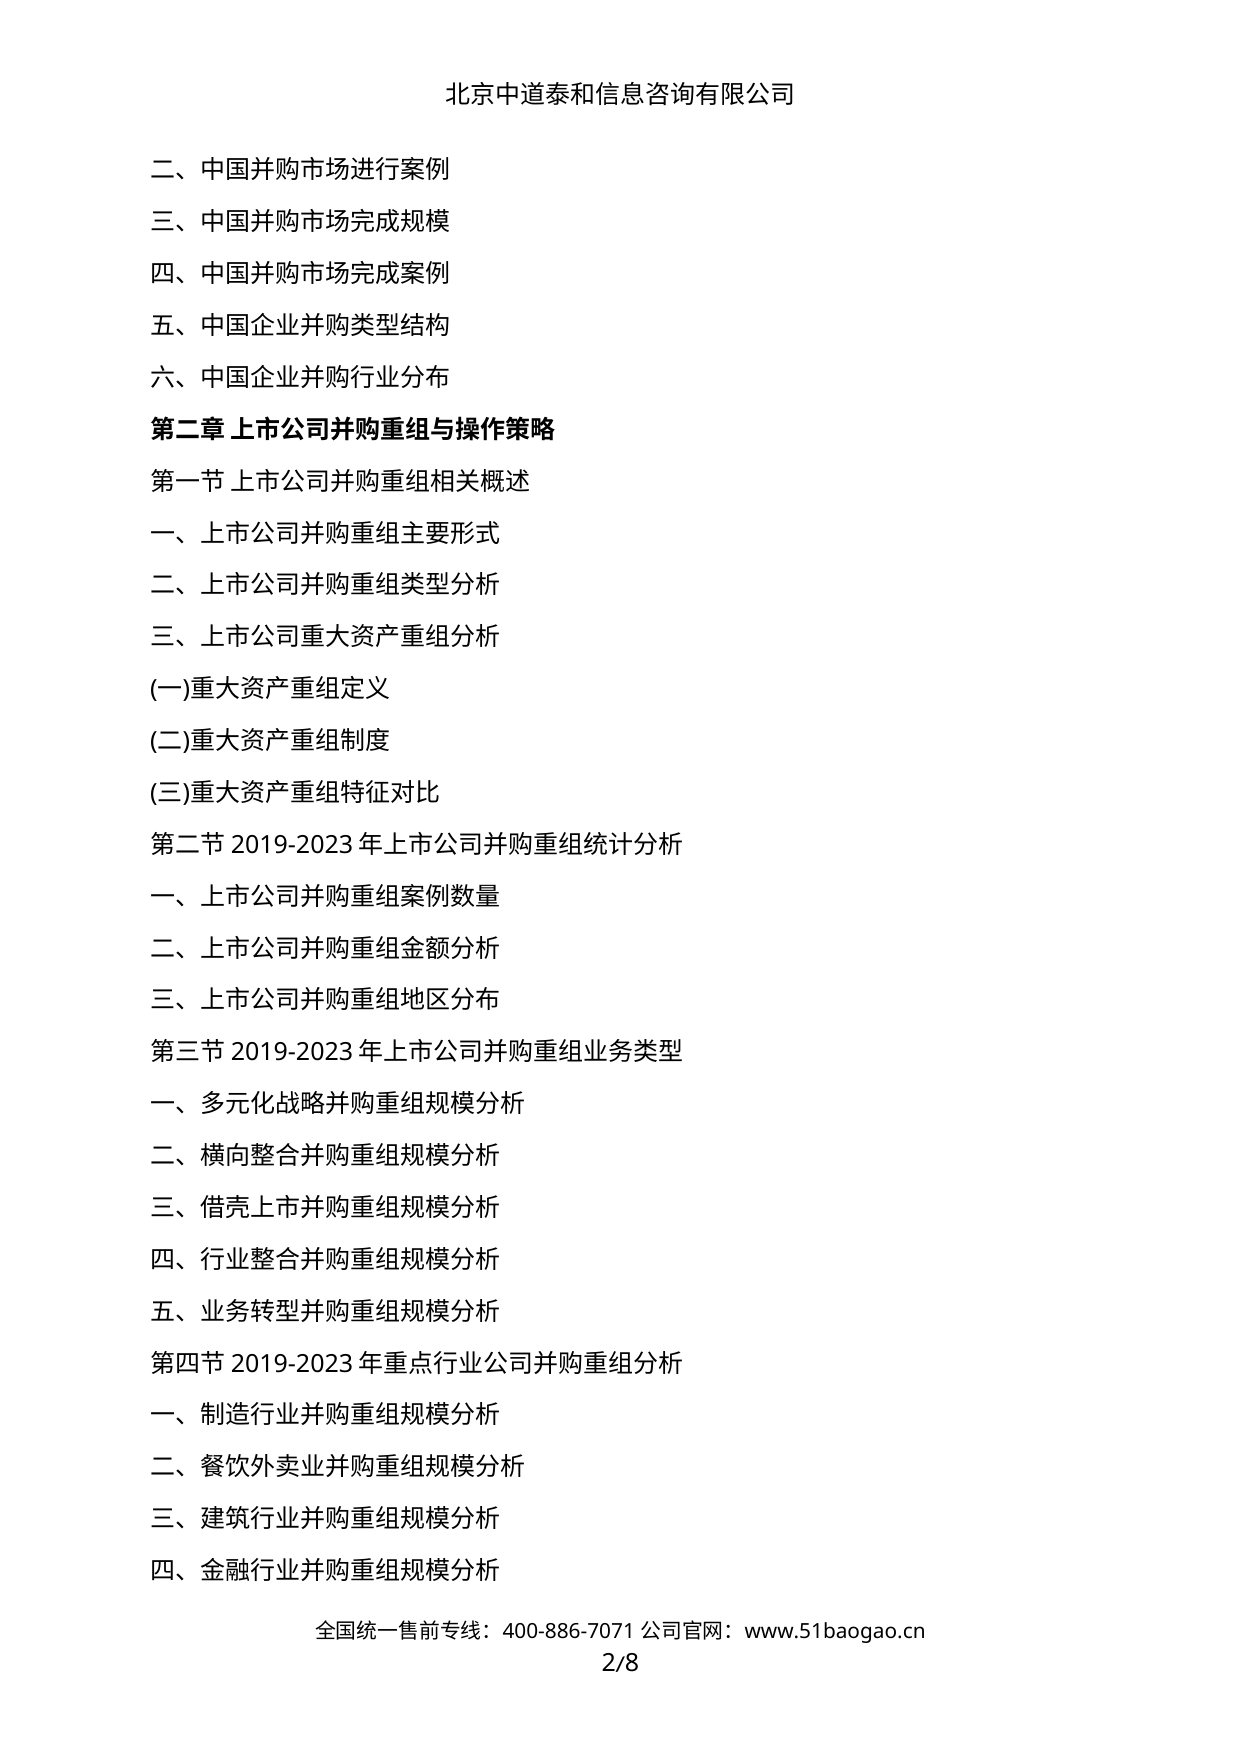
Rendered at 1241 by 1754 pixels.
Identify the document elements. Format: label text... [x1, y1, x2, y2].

text 第四节 2019-2023年重点行业公司并购重组分析 [150, 1343, 1090, 1379]
text 四、金融行业并购重组规模分析 [150, 1551, 1090, 1587]
text 五、中国企业并购类型结构 [150, 306, 1090, 342]
text 五、业务转型并购重组规模分析 [150, 1291, 1090, 1327]
text 二、中国并购市场进行案例 [150, 150, 1090, 186]
text 第二节 2019-2023年上市公司并购重组统计分析 [150, 824, 1090, 861]
text 一、上市公司并购重组主要形式 [150, 513, 1090, 549]
text 一、多元化战略并购重组规模分析 [150, 1084, 1090, 1120]
text 六、中国企业并购行业分布 [150, 357, 1090, 394]
text 三、上市公司重大资产重组分析 [150, 617, 1090, 653]
text 一、制造行业并购重组规模分析 [150, 1395, 1090, 1431]
text 三、建筑行业并购重组规模分析 [150, 1499, 1090, 1535]
text 第二章 上市公司并购重组与操作策略 [150, 409, 1090, 446]
text (三)重大资产重组特征对比 [150, 772, 1090, 809]
text 四、行业整合并购重组规模分析 [150, 1239, 1090, 1276]
text 第三节 2019-2023年上市公司并购重组业务类型 [150, 1032, 1090, 1068]
text 三、中国并购市场完成规模 [150, 202, 1090, 238]
text 二、上市公司并购重组类型分析 [150, 565, 1090, 601]
text 一、上市公司并购重组案例数量 [150, 876, 1090, 912]
text 二、横向整合并购重组规模分析 [150, 1136, 1090, 1172]
text 二、餐饮外卖业并购重组规模分析 [150, 1447, 1090, 1483]
text 第一节 上市公司并购重组相关概述 [150, 461, 1090, 497]
text (二)重大资产重组制度 [150, 721, 1090, 757]
text 四、中国并购市场完成案例 [150, 254, 1090, 290]
text 二、上市公司并购重组金额分析 [150, 928, 1090, 964]
text 三、借壳上市并购重组规模分析 [150, 1187, 1090, 1224]
text (一)重大资产重组定义 [150, 669, 1090, 705]
text 三、上市公司并购重组地区分布 [150, 980, 1090, 1016]
